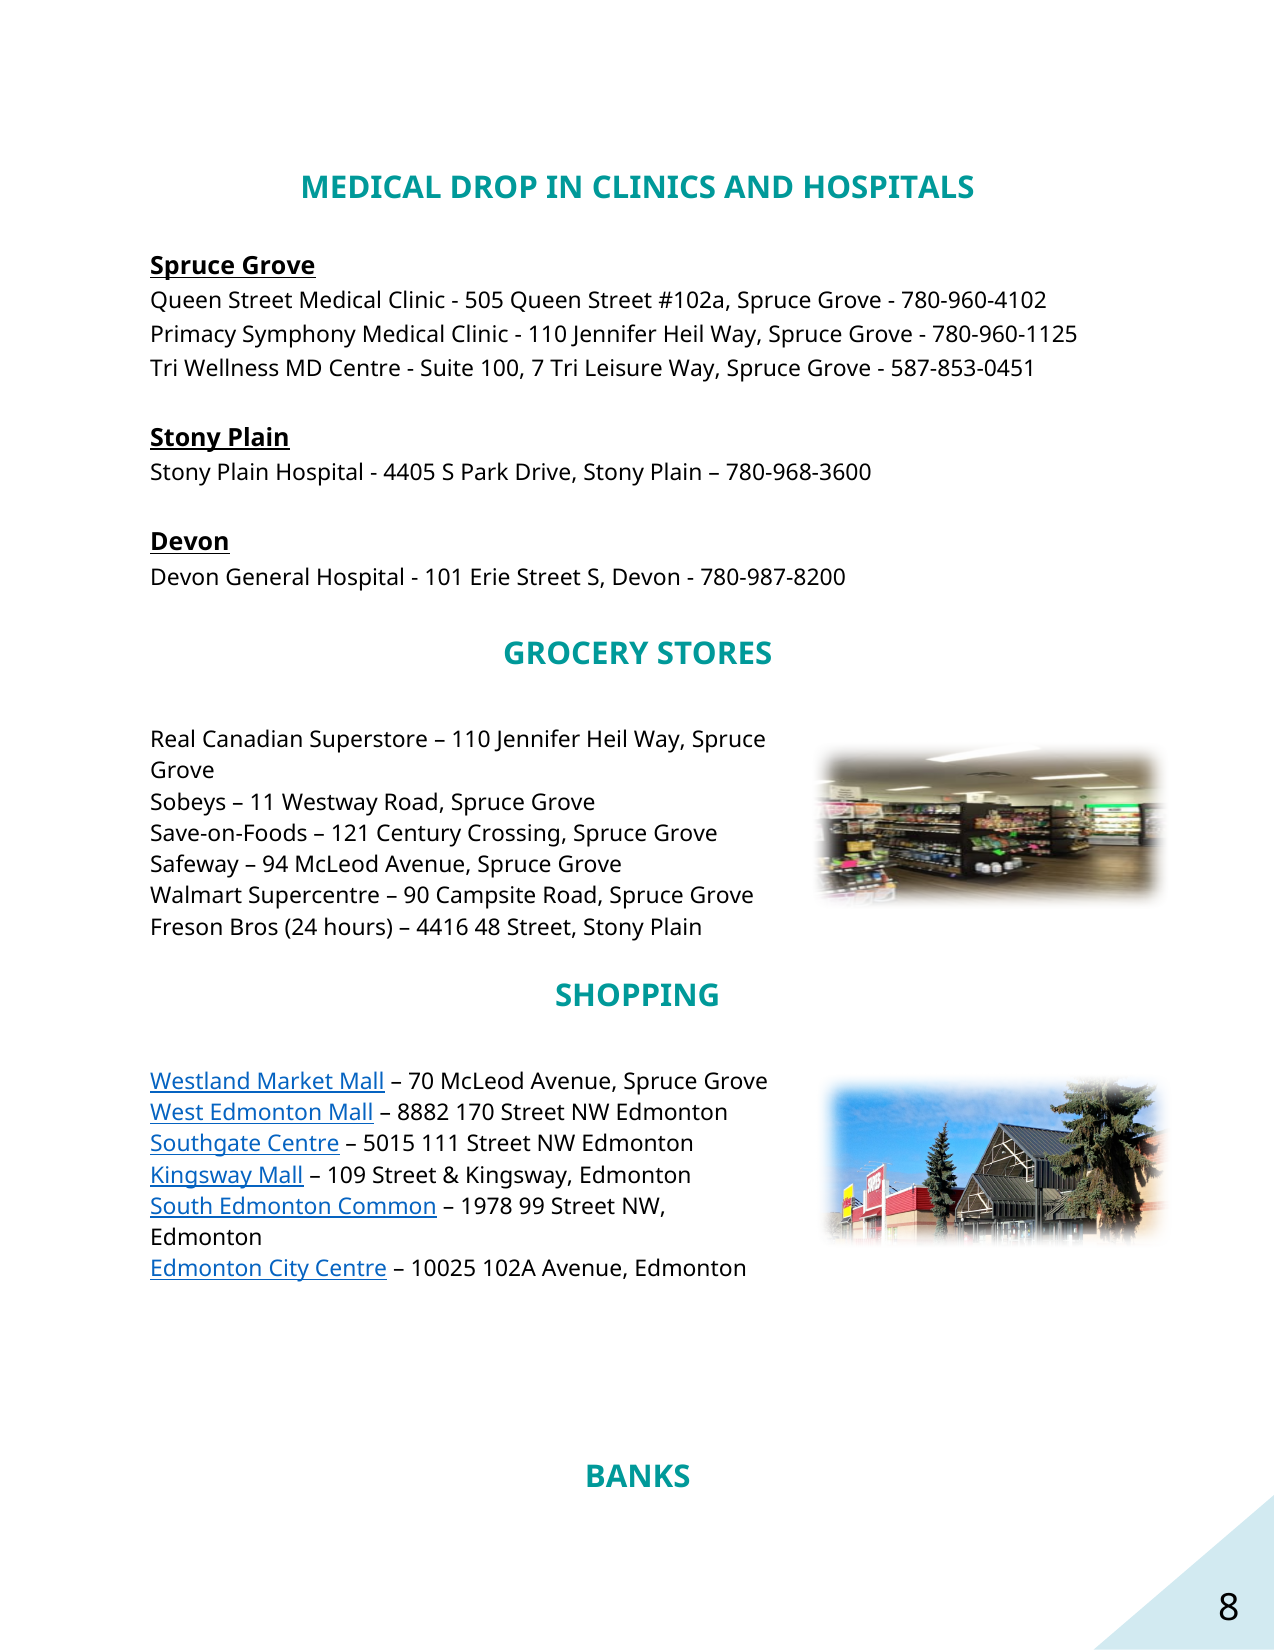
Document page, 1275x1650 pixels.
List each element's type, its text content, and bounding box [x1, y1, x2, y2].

text Westland Market Mall – 70 McLeod Avenue, Spruce Grove [150, 1065, 1125, 1096]
text MEDICAL DROP IN CLINICS AND HOSPITALS [150, 165, 1125, 208]
text Devon General Hospital - 101 Erie Street S, Devon - 780-987-8200 [150, 561, 1125, 592]
text South Edmonton Common – 1978 99 Street NW, Edmonton [150, 1190, 801, 1252]
text Stony Plain Hospital - 4405 S Park Drive, Stony Plain – 780-968-3600 [150, 456, 1125, 487]
text Kingsway Mall – 109 Street & Kingsway, Edmonton [150, 1158, 801, 1190]
picture [840, 770, 1141, 881]
text Tri Wellness MD Centre - Suite 100, 7 Tri Leisure Way, Spruce Grove - 587-853-0451 [150, 352, 1125, 383]
text GROCERY STORES [150, 631, 1125, 674]
picture [846, 1103, 1143, 1219]
text BANKS [150, 1454, 1125, 1497]
text Freson Bros (24 hours) – 4416 48 Street, Stony Plain [150, 910, 1125, 942]
text Primacy Symphony Medical Clinic - 110 Jennifer Heil Way, Spruce Grove - 780-960-1125 [150, 318, 1125, 349]
text SHOPPING [150, 973, 1125, 1016]
text Devon [150, 524, 1125, 558]
text Southgate Centre – 5015 111 Street NW Edmonton [150, 1127, 801, 1158]
text Save-on-Foods – 121 Century Crossing, Spruce Grove [150, 817, 796, 848]
text Walmart Supercentre – 90 Campsite Road, Spruce Grove [150, 879, 796, 910]
text Safeway – 94 McLeod Avenue, Spruce Grove [150, 848, 796, 879]
text Spruce Grove [150, 248, 1125, 282]
text Edmonton City Centre – 10025 102A Avenue, Edmonton [150, 1252, 1125, 1283]
text West Edmonton Mall – 8882 170 Street NW Edmonton [150, 1096, 801, 1127]
text Stony Plain [150, 419, 1125, 453]
text Sobeys – 11 Westway Road, Spruce Grove [150, 785, 796, 817]
text Queen Street Medical Clinic - 505 Queen Street #102a, Spruce Grove - 780-960-4102 [150, 284, 1125, 316]
text Real Canadian Superstore – 110 Jennifer Heil Way, Spruce Grove [150, 723, 1125, 785]
